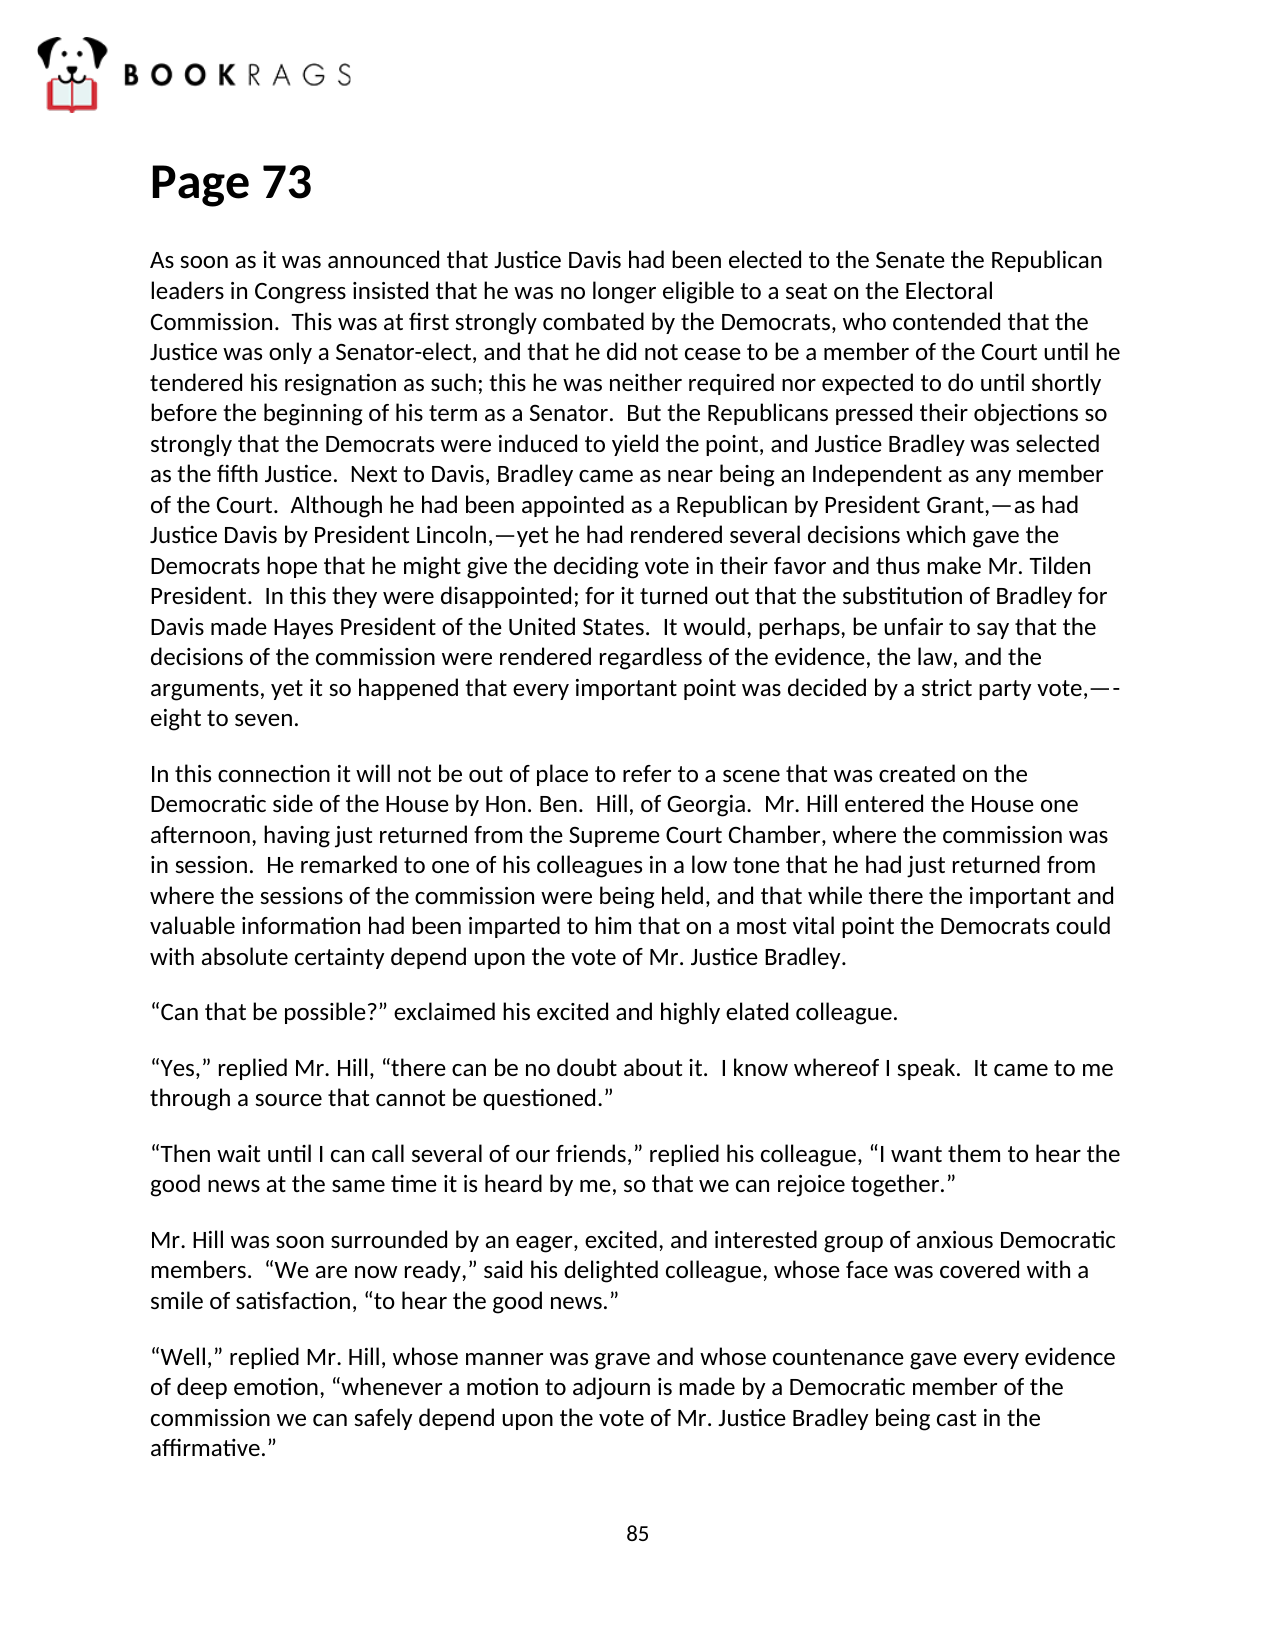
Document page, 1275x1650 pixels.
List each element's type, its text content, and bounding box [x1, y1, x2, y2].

text “Yes,” replied Mr. Hill, “there can be no doubt about it. I know whereof I speak. It came to me through a source that cannot be questioned.” [150, 1052, 1125, 1113]
text “Can that be possible?” exclaimed his excited and highly elated colleague. [150, 997, 1125, 1027]
text In this connection it will not be out of place to refer to a scene that was created on the Democratic side of the House by Hon. Ben. Hill, of Georgia. Mr. Hill entered the House one afternoon, having just returned from the Supreme Court Chamber, where the commission was in session. He remarked to one of his colleagues in a low tone that he had just returned from where the sessions of the commission were being held, and that while there the important and valuable information had been imparted to him that on a most vital point the Democrats could with absolute certainty depend upon the vote of Mr. Justice Bradley. [150, 758, 1125, 972]
picture [37, 37, 351, 113]
text As soon as it was announced that Justice Davis had been elected to the Senate the Republican leaders in Congress insisted that he was no longer eligible to a seat on the Electoral Commission. This was at first strongly combated by the Democrats, who contended that the Justice was only a Senator-elect, and that he did not cease to be a member of the Court until he tendered his resignation as such; this he was neither required nor expected to do until shortly before the beginning of his term as a Senator. But the Republicans pressed their objections so strongly that the Democrats were induced to yield the point, and Justice Bradley was selected as the fifth Justice. Next to Davis, Bradley came as near being an Independent as any member of the Court. Although he had been appointed as a Republican by President Grant,—­as had Justice Davis by President Lincoln,—­yet he had rendered several decisions which gave the Democrats hope that he might give the deciding vote in their favor and thus make Mr. Tilden President. In this they were disappointed; for it turned out that the substitution of Bradley for Davis made Hayes President of the United States. It would, perhaps, be unfair to say that the decisions of the commission were rendered regardless of the evidence, the law, and the arguments, yet it so happened that every important point was decided by a strict party vote,—­eight to seven. [150, 244, 1125, 733]
text “Then wait until I can call several of our friends,” replied his colleague, “I want them to hear the good news at the same time it is heard by me, so that we can rejoice together.” [150, 1138, 1125, 1199]
text “Well,” replied Mr. Hill, whose manner was grave and whose countenance gave every evidence of deep emotion, “whenever a motion to adjourn is made by a Democratic member of the commission we can safely depend upon the vote of Mr. Justice Bradley being cast in the affirmative.” [150, 1341, 1125, 1463]
text Mr. Hill was soon surrounded by an eager, excited, and interested group of anxious Democratic members. “We are now ready,” said his delighted colleague, whose face was covered with a smile of satisfaction, “to hear the good news.” [150, 1224, 1125, 1316]
text Page 73 [150, 150, 1125, 211]
